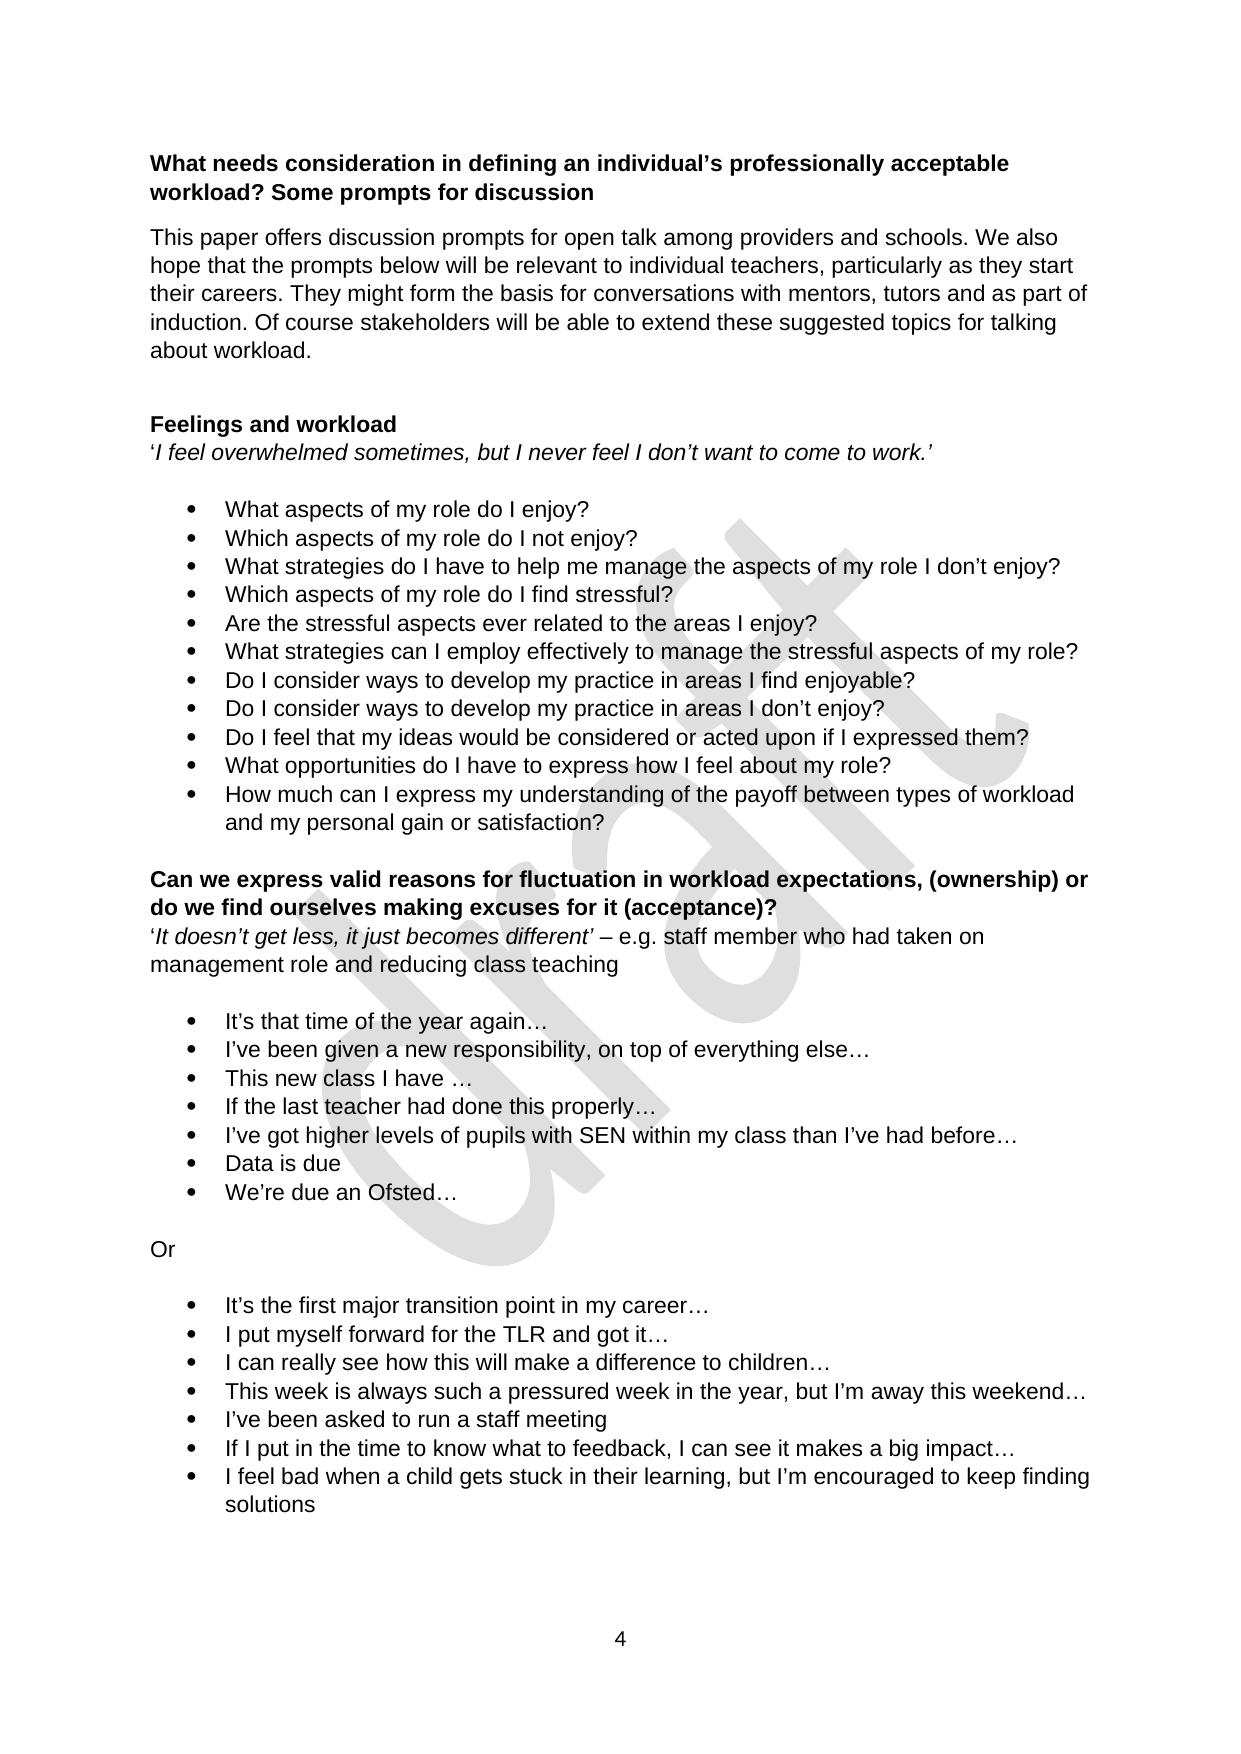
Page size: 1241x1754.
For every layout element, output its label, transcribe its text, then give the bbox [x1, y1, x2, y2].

list What aspects of my role do I enjoy? [187, 496, 1090, 522]
text What needs consideration in defining an individual’s professionally acceptable workload? Some prompts for discussion [150, 150, 1090, 205]
text Feelings and workload [150, 411, 1090, 437]
list It’s that time of the year again… [187, 1008, 1090, 1034]
list It’s the first major transition point in my career… [187, 1292, 1090, 1319]
list I’ve got higher levels of pupils with SEN within my class than I’ve had before… [187, 1122, 1090, 1148]
list This week is always such a pressured week in the year, but I’m away this weekend… [187, 1378, 1090, 1404]
list Are the stressful aspects ever related to the areas I enjoy? [187, 610, 1090, 636]
text Or [150, 1236, 1090, 1262]
list This new class I have … [187, 1065, 1090, 1091]
list Which aspects of my role do I not enjoy? [187, 524, 1090, 551]
list What strategies do I have to help me manage the aspects of my role I don’t enjoy? [187, 553, 1090, 579]
list I feel bad when a child gets stuck in their learning, but I’m encouraged to keep finding solutions [187, 1463, 1090, 1518]
list I put myself forward for the TLR and got it… [187, 1321, 1090, 1347]
list I’ve been asked to run a staff meeting [187, 1406, 1090, 1432]
text This paper offers discussion prompts for open talk among providers and schools. We also hope that the prompts below will be relevant to individual teachers, particularly as they start their careers. They might form the basis for conversations with mentors, tutors and as part of induction. Of course stakeholders will be able to extend these suggested topics for talking about workload. [150, 223, 1090, 364]
list Data is due [187, 1150, 1090, 1177]
list How much can I express my understanding of the payoff between types of workload and my personal gain or satisfaction? [187, 781, 1090, 835]
list Do I consider ways to develop my practice in areas I find enjoyable? [187, 667, 1090, 693]
list If I put in the time to know what to feedback, I can see it makes a big impact… [187, 1434, 1090, 1461]
text Can we express valid reasons for fluctuation in workload expectations, (ownership) or do we find ourselves making excuses for it (acceptance)? [150, 866, 1090, 921]
list What strategies can I employ effectively to manage the stressful aspects of my role? [187, 638, 1090, 665]
list What opportunities do I have to express how I feel about my role? [187, 752, 1090, 778]
list We’re due an Ofsted… [187, 1179, 1090, 1205]
list If the last teacher had done this properly… [187, 1093, 1090, 1120]
text ‘I feel overwhelmed sometimes, but I never feel I don’t want to come to work.’ [150, 439, 1090, 466]
text ‘It doesn’t get less, it just becomes different’ – e.g. staff member who had taken on management role and reducing class teaching [150, 923, 1090, 977]
list Do I consider ways to develop my practice in areas I don’t enjoy? [187, 695, 1090, 722]
list Do I feel that my ideas would be considered or acted upon if I expressed them? [187, 724, 1090, 750]
list I’ve been given a new responsibility, on top of everything else… [187, 1036, 1090, 1063]
list Which aspects of my role do I find stressful? [187, 581, 1090, 608]
list I can really see how this will make a difference to children… [187, 1349, 1090, 1376]
